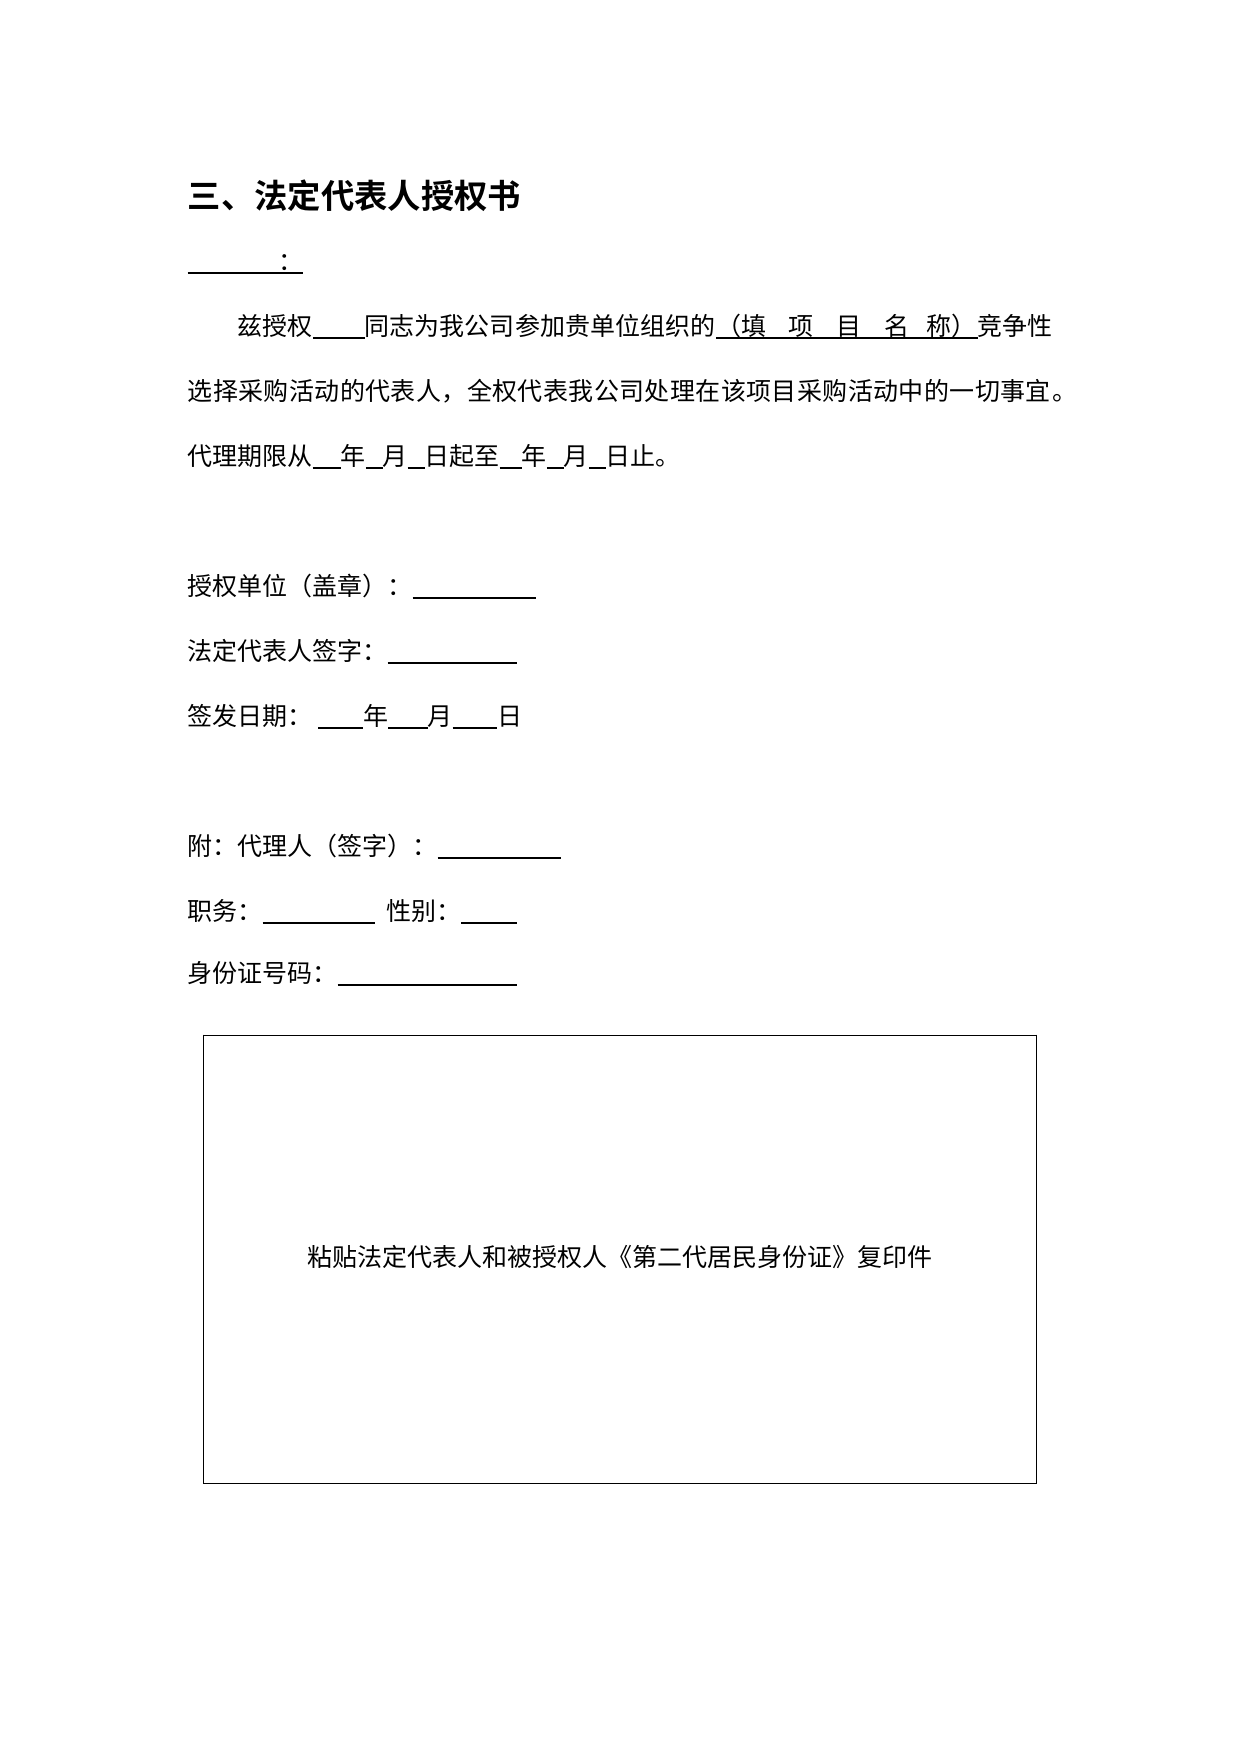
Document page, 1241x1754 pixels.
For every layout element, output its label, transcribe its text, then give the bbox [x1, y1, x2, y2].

text 法定代表人签字： [187, 617, 1053, 682]
text 身份证号码： [187, 942, 1053, 992]
text 职务： 性别： [187, 877, 1053, 942]
text 签发日期： 年 月 日 [187, 682, 1053, 747]
table_header 粘贴法定代表人和被授权人《第二代居民身份证》复印件 [204, 1036, 1036, 1483]
text 兹授权 同志为我公司参加贵单位组织的（填 项 目 名 称）竞争性选择采购活动的代表人，全权代表我公司处理在该项目采购活动中的一切事宜。代理期限从 年 月 日起至 年 月 日止。 [187, 292, 1053, 487]
text 附：代理人（签字）： [187, 812, 1053, 877]
text ： [187, 227, 1053, 292]
text 三、法定代表人授权书 [187, 162, 1053, 227]
text 授权单位（盖章）： [187, 552, 1050, 617]
